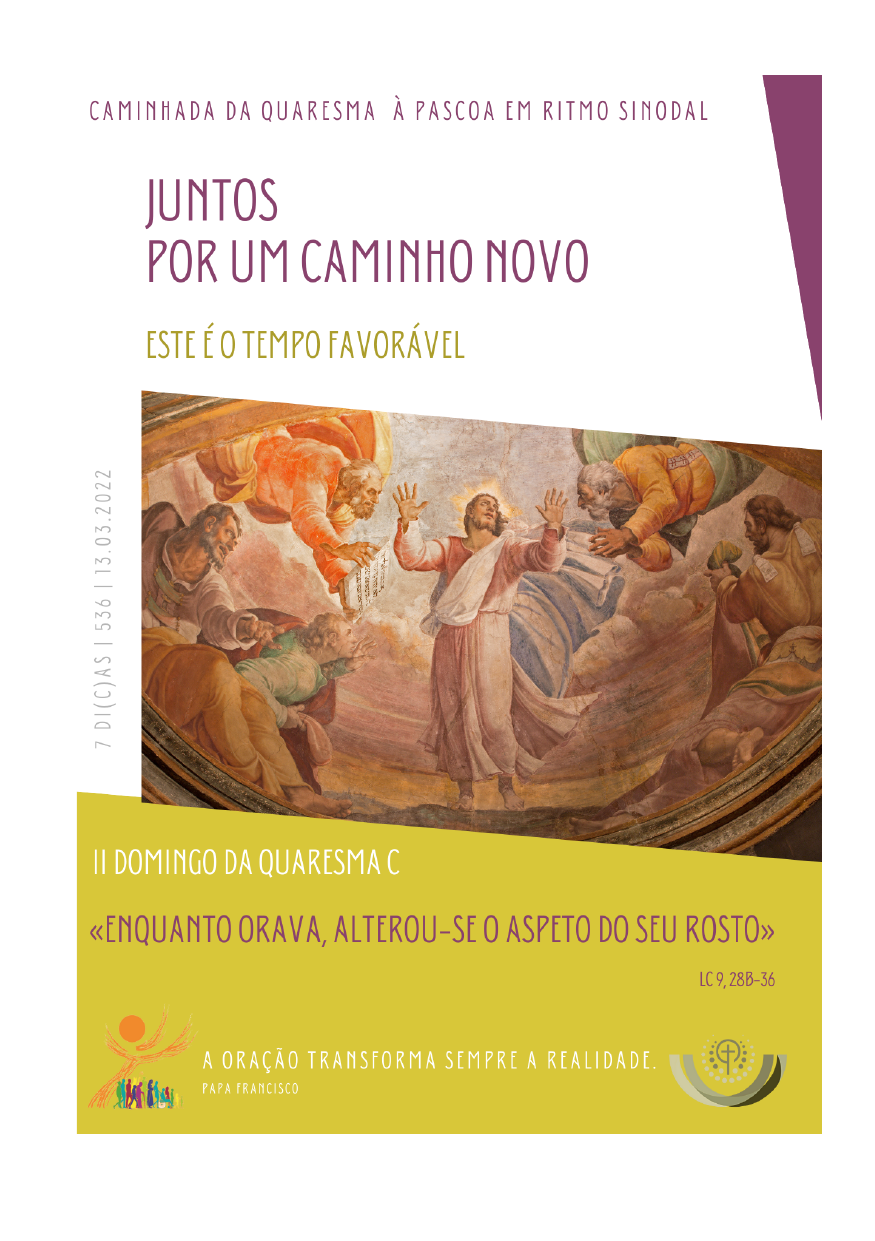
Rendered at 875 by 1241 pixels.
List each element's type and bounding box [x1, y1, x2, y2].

picture [75, 75, 821, 1131]
